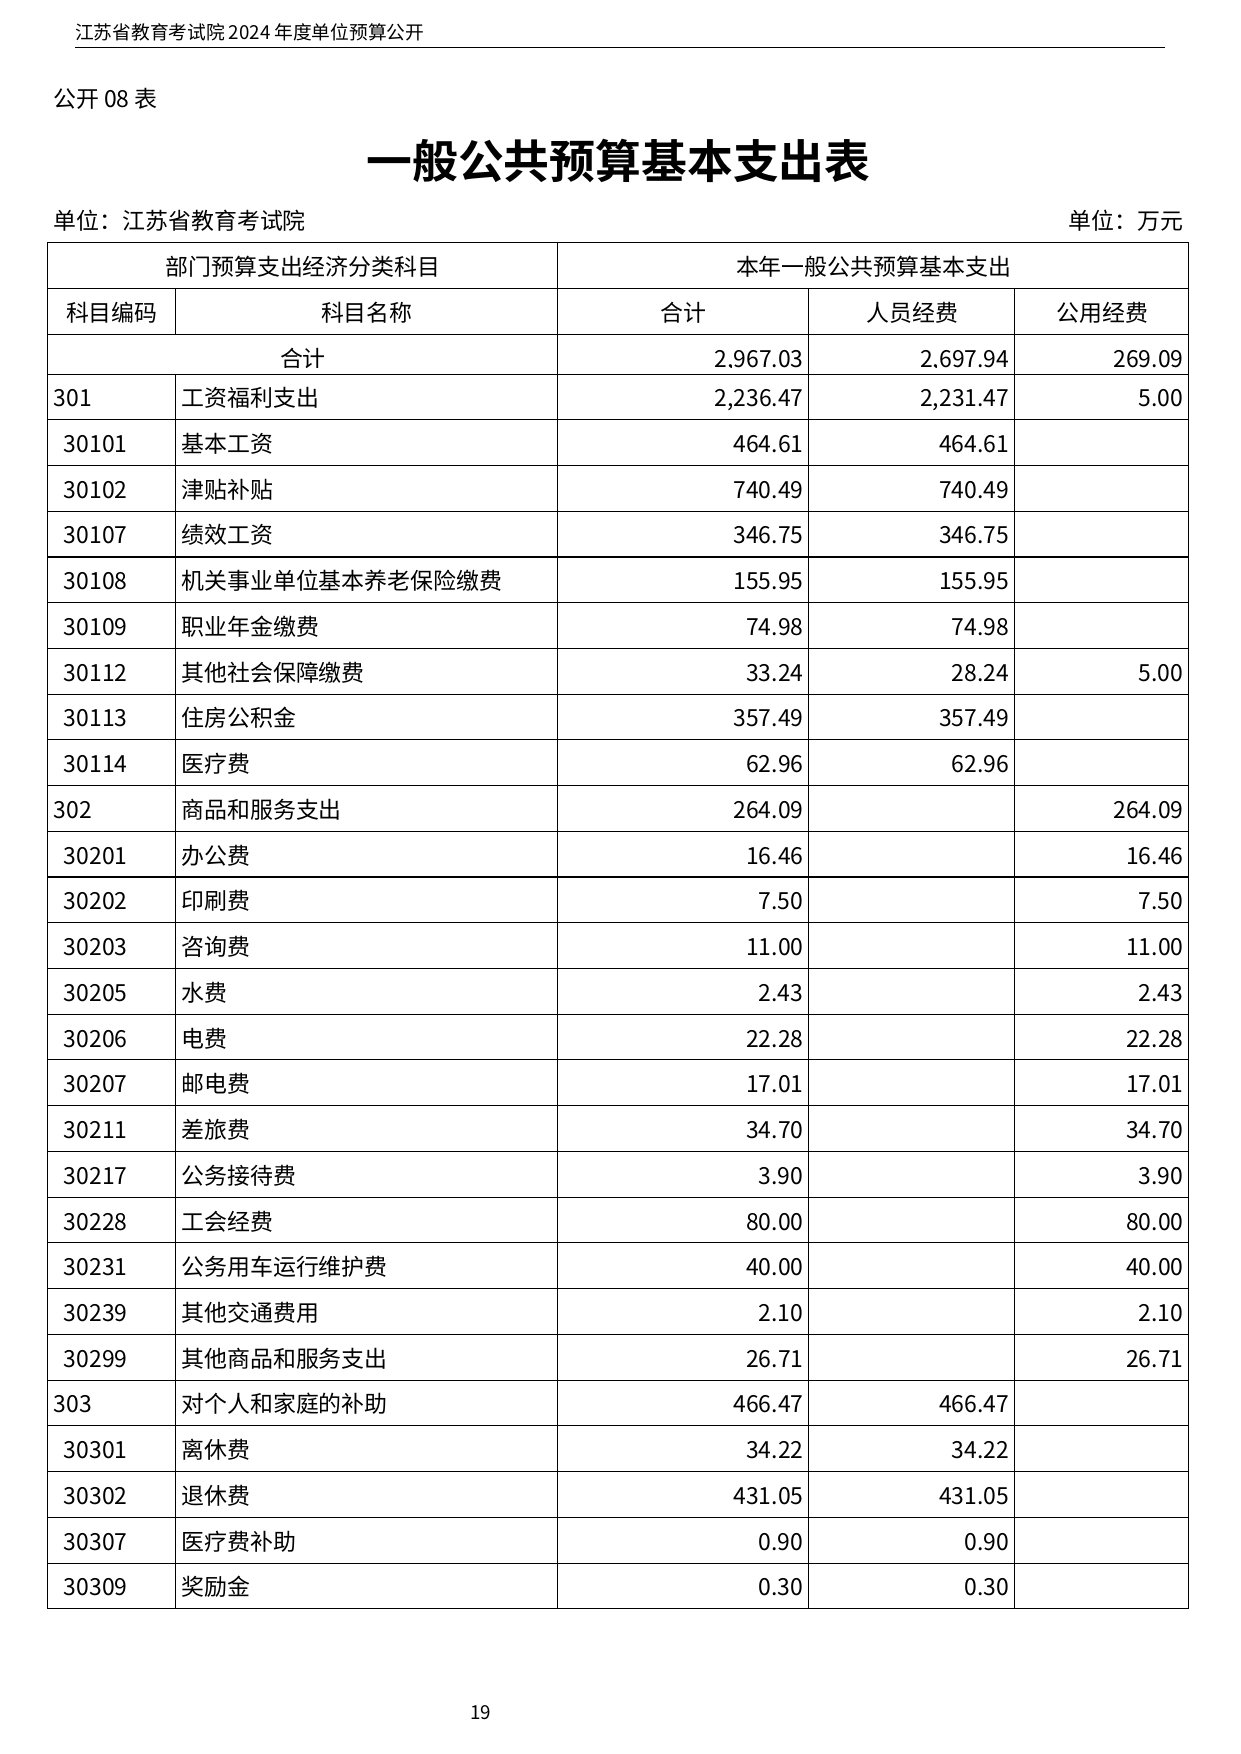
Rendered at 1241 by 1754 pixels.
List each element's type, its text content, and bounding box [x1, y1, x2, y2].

table_cell 34.70 [1015, 1106, 1188, 1151]
table_cell 80.00 [558, 1198, 808, 1242]
table_cell 其他交通费用 [176, 1289, 557, 1334]
table_cell 0.30 [809, 1564, 1014, 1608]
table_cell 2,231.47 [809, 375, 1014, 419]
table_cell 人员经费 [809, 289, 1014, 334]
table_cell 28.24 [809, 649, 1014, 693]
table_cell 30299 [48, 1335, 175, 1379]
table_cell 30101 [48, 420, 175, 465]
table_cell [1015, 512, 1188, 556]
table_cell 3.90 [558, 1152, 808, 1197]
table_cell 466.47 [809, 1381, 1014, 1425]
table_cell 一般公共预算基本支出表 [48, 120, 1189, 197]
table_cell 30217 [48, 1152, 175, 1197]
table_cell 34.70 [558, 1106, 808, 1151]
table_cell 对个人和家庭的补助 [176, 1381, 557, 1425]
table_cell [1015, 466, 1188, 511]
table_cell [1015, 603, 1188, 648]
table_cell 30211 [48, 1106, 175, 1151]
table_cell 办公费 [176, 832, 557, 876]
table_cell 离休费 [176, 1426, 557, 1471]
table_cell [809, 1106, 1014, 1151]
table_cell [809, 969, 1014, 1014]
table_cell 邮电费 [176, 1060, 557, 1105]
table_cell 34.22 [558, 1426, 808, 1471]
table_cell 303 [48, 1381, 175, 1425]
table_cell 印刷费 [176, 878, 557, 922]
table_cell 咨询费 [176, 923, 557, 968]
table_cell 0.90 [558, 1518, 808, 1562]
table_cell 绩效工资 [176, 512, 557, 556]
table_cell 431.05 [809, 1472, 1014, 1517]
table_cell 科目编码 [48, 289, 175, 334]
table_cell [1015, 420, 1188, 465]
table_cell 单位：江苏省教育考试院 [48, 198, 1014, 242]
table_cell 本年一般公共预算基本支出 [558, 243, 1188, 288]
table_cell 7.50 [558, 878, 808, 922]
table_cell 3.90 [1015, 1152, 1188, 1197]
table_cell 464.61 [558, 420, 808, 465]
table_cell 62.96 [558, 740, 808, 785]
table_cell 工会经费 [176, 1198, 557, 1242]
table_cell 26.71 [558, 1335, 808, 1379]
table_cell 其他社会保障缴费 [176, 649, 557, 693]
table_cell 2.43 [558, 969, 808, 1014]
table_cell 医疗费补助 [176, 1518, 557, 1562]
table_cell 部门预算支出经济分类科目 [48, 243, 557, 288]
table_cell 7.50 [1015, 878, 1188, 922]
table_cell 62.96 [809, 740, 1014, 785]
table_cell 0.90 [809, 1518, 1014, 1562]
table_cell 30301 [48, 1426, 175, 1471]
table_cell 431.05 [558, 1472, 808, 1517]
table_cell [809, 1152, 1014, 1197]
table_cell 30239 [48, 1289, 175, 1334]
table_cell 30205 [48, 969, 175, 1014]
table_cell 工资福利支出 [176, 375, 557, 419]
table_cell [1015, 695, 1188, 739]
table_cell 住房公积金 [176, 695, 557, 739]
table_cell 合计 [558, 289, 808, 334]
table_cell 退休费 [176, 1472, 557, 1517]
table_cell [809, 1335, 1014, 1379]
table_cell [1015, 1426, 1188, 1471]
table_cell 346.75 [809, 512, 1014, 556]
table_cell 30228 [48, 1198, 175, 1242]
table_cell 264.09 [1015, 786, 1188, 831]
table_cell 水费 [176, 969, 557, 1014]
table_cell 33.24 [558, 649, 808, 693]
table_cell [1015, 1564, 1188, 1608]
table_cell 34.22 [809, 1426, 1014, 1471]
table_cell 357.49 [558, 695, 808, 739]
table_cell 30207 [48, 1060, 175, 1105]
table_cell 11.00 [558, 923, 808, 968]
table_cell [809, 1198, 1014, 1242]
table_cell 2,967.03 [558, 335, 808, 373]
table_cell 26.71 [1015, 1335, 1188, 1379]
table_cell 30309 [48, 1564, 175, 1608]
table_cell 740.49 [558, 466, 808, 511]
table_cell 30231 [48, 1243, 175, 1288]
table_cell 2.10 [1015, 1289, 1188, 1334]
table_cell [809, 1289, 1014, 1334]
table_cell [809, 1015, 1014, 1059]
table_cell [1015, 558, 1188, 602]
table_cell 30307 [48, 1518, 175, 1562]
table_cell 基本工资 [176, 420, 557, 465]
table_cell [1015, 1518, 1188, 1562]
table_cell [809, 923, 1014, 968]
table_cell 30112 [48, 649, 175, 693]
table_cell 30109 [48, 603, 175, 648]
table_cell 津贴补贴 [176, 466, 557, 511]
table_cell 264.09 [558, 786, 808, 831]
table_cell 155.95 [558, 558, 808, 602]
table_cell 2,697.94 [809, 335, 1014, 373]
table_cell 466.47 [558, 1381, 808, 1425]
table_cell 301 [48, 375, 175, 419]
table_cell 商品和服务支出 [176, 786, 557, 831]
table_cell 奖励金 [176, 1564, 557, 1608]
table_cell [1015, 1381, 1188, 1425]
table_cell 5.00 [1015, 375, 1188, 419]
table_cell 电费 [176, 1015, 557, 1059]
table_cell 0.30 [558, 1564, 808, 1608]
table_cell 22.28 [558, 1015, 808, 1059]
table_cell 464.61 [809, 420, 1014, 465]
table_cell 差旅费 [176, 1106, 557, 1151]
table_cell 17.01 [558, 1060, 808, 1105]
table_cell 30114 [48, 740, 175, 785]
table_cell 30102 [48, 466, 175, 511]
table_cell 16.46 [558, 832, 808, 876]
table_cell [809, 878, 1014, 922]
table_cell 30108 [48, 558, 175, 602]
table_cell 269.09 [1015, 335, 1188, 373]
table_cell 公务用车运行维护费 [176, 1243, 557, 1288]
table_cell 30113 [48, 695, 175, 739]
table_cell 5.00 [1015, 649, 1188, 693]
table_cell 357.49 [809, 695, 1014, 739]
table_cell 40.00 [1015, 1243, 1188, 1288]
table_cell 30206 [48, 1015, 175, 1059]
table_cell 公用经费 [1015, 289, 1188, 334]
table_cell [1015, 740, 1188, 785]
table_cell 30107 [48, 512, 175, 556]
table_cell 2.43 [1015, 969, 1188, 1014]
table_cell 其他商品和服务支出 [176, 1335, 557, 1379]
table_cell [809, 1060, 1014, 1105]
table_cell [1015, 1472, 1188, 1517]
table_cell 科目名称 [176, 289, 557, 334]
table_cell 2,236.47 [558, 375, 808, 419]
table_cell 16.46 [1015, 832, 1188, 876]
table_cell 11.00 [1015, 923, 1188, 968]
table_cell 职业年金缴费 [176, 603, 557, 648]
table_cell 17.01 [1015, 1060, 1188, 1105]
table_cell 医疗费 [176, 740, 557, 785]
table_cell 30203 [48, 923, 175, 968]
table_cell [809, 1243, 1014, 1288]
table_cell 155.95 [809, 558, 1014, 602]
table_header 公开08表 [48, 75, 1189, 120]
table_cell 40.00 [558, 1243, 808, 1288]
table_cell 74.98 [558, 603, 808, 648]
table_cell [809, 832, 1014, 876]
table_cell 2.10 [558, 1289, 808, 1334]
table_cell 22.28 [1015, 1015, 1188, 1059]
table_cell 740.49 [809, 466, 1014, 511]
table_cell 机关事业单位基本养老保险缴费 [176, 558, 557, 602]
table_cell 30201 [48, 832, 175, 876]
table_cell 单位：万元 [1015, 198, 1189, 242]
table_cell 80.00 [1015, 1198, 1188, 1242]
table_cell 公务接待费 [176, 1152, 557, 1197]
table_cell [809, 786, 1014, 831]
table_cell 合计 [48, 335, 557, 373]
table_cell 30302 [48, 1472, 175, 1517]
table_cell 74.98 [809, 603, 1014, 648]
table_cell 30202 [48, 878, 175, 922]
table_cell 302 [48, 786, 175, 831]
table_cell 346.75 [558, 512, 808, 556]
